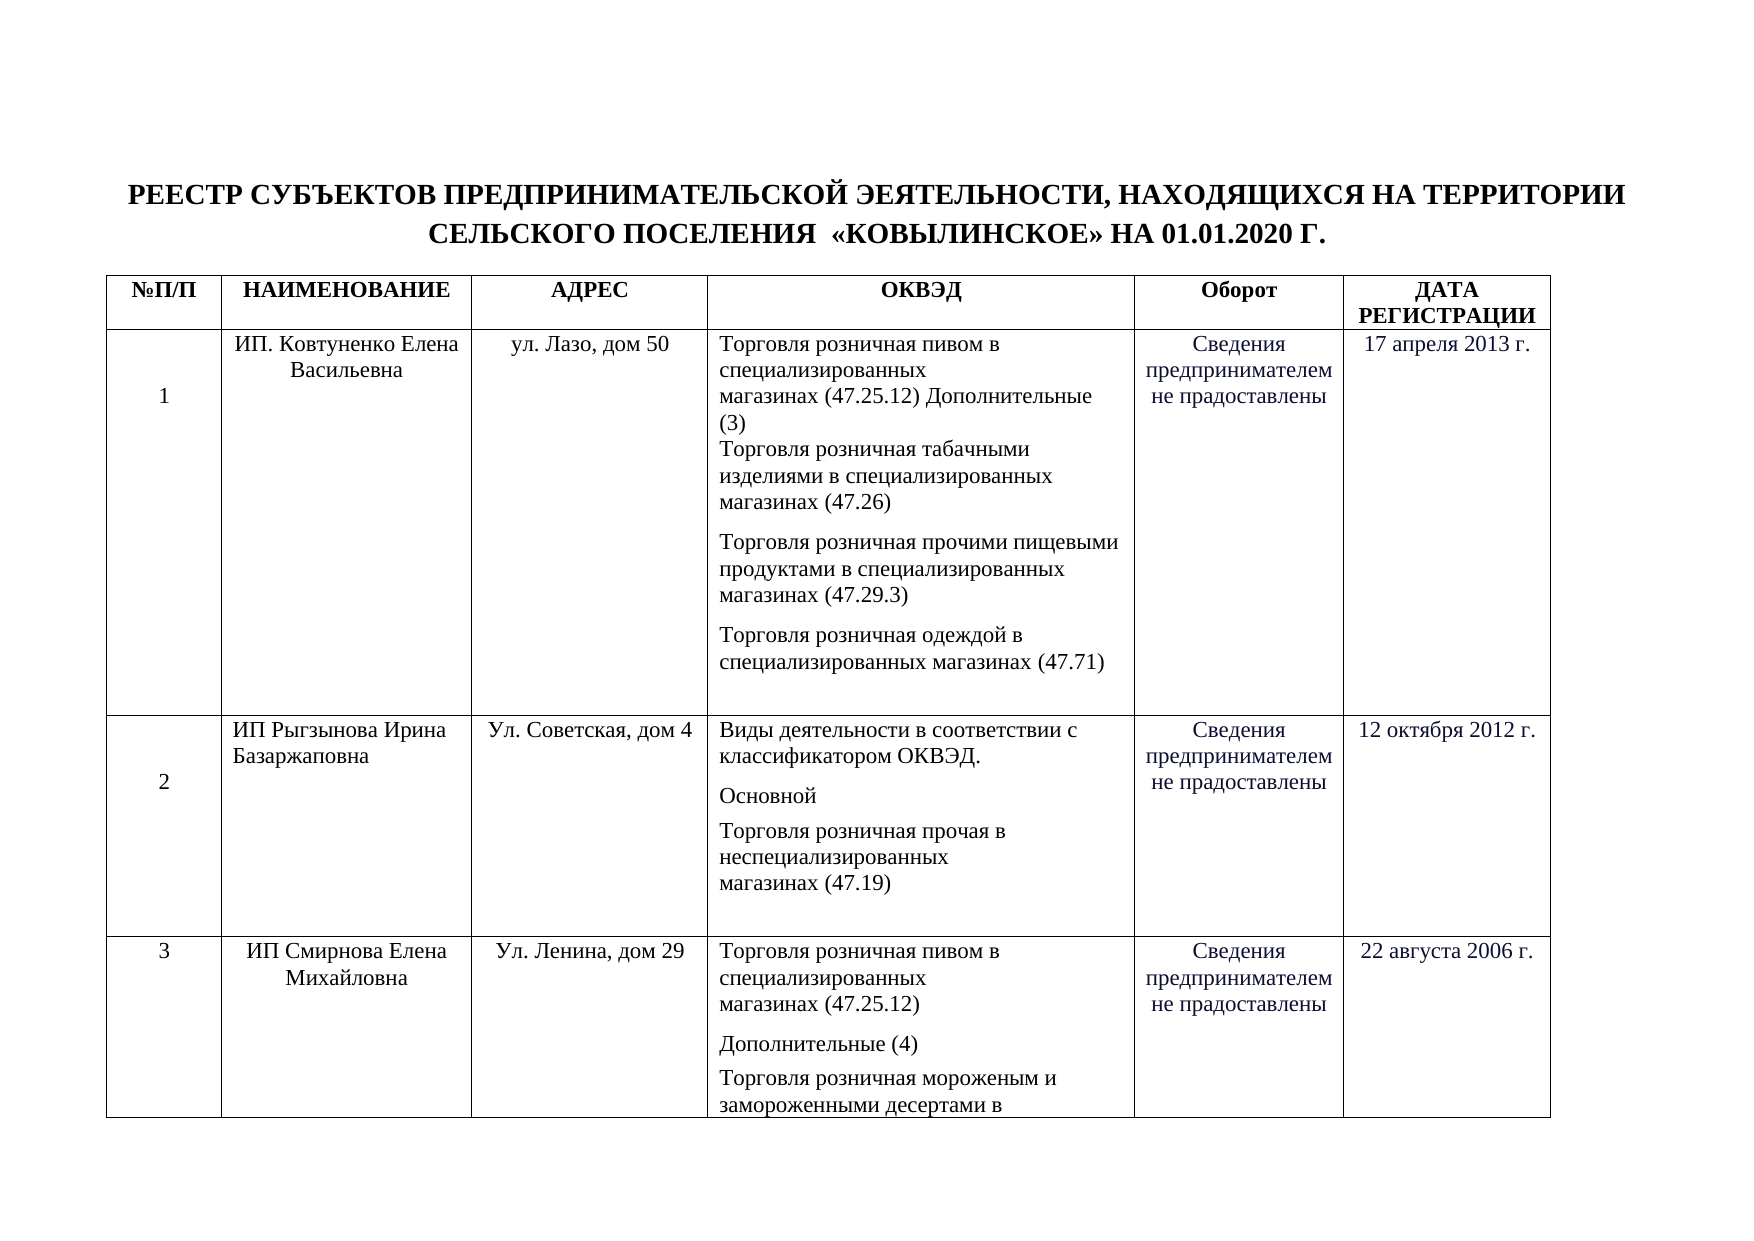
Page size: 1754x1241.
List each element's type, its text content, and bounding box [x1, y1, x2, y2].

table_cell ИП Рыгзынова Ирина Базаржаповна [222, 716, 471, 936]
table_cell Сведения предпринимателем не прадоставлены [1135, 330, 1343, 715]
table_header ДАТА РЕГИСТРАЦИИ [1344, 276, 1550, 329]
table_cell ул. Лазо, дом 50 [472, 330, 707, 715]
table_cell ИП. Ковтуненко Елена Васильевна [222, 330, 471, 715]
table_header АДРЕС [472, 276, 707, 329]
table_cell Ул. Ленина, дом 29 [472, 937, 707, 1117]
table_cell Торговля розничная пивом в специализированных магазинах (47.25.12) Дополнительные (3) Торговля розничная табачными изделиями в специализированных магазинах (47.26) Торговля розничная прочими пищевыми продуктами в специализированных магазинах (47.29.3) Торговля розничная одеждой в специализированных магазинах (47.71) [708, 330, 1134, 715]
table_cell 22 августа 2006 г. [1344, 937, 1550, 1117]
table_cell Сведения предпринимателем не прадоставлены [1135, 716, 1343, 936]
table_cell Ул. Советская, дом 4 [472, 716, 707, 936]
table_header ОКВЭД [708, 276, 1134, 329]
table_header НАИМЕНОВАНИЕ [222, 276, 471, 329]
table_cell 2 [107, 716, 221, 936]
table_cell 1 [107, 330, 221, 715]
table_header Оборот [1135, 276, 1343, 329]
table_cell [708, 937, 1134, 1117]
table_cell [222, 937, 471, 1117]
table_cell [1135, 937, 1343, 1117]
table_cell 12 октября 2012 г. [1344, 716, 1550, 936]
text РЕЕСТР СУБЪЕКТОВ ПРЕДПРИНИМАТЕЛЬСКОЙ ЭЕЯТЕЛЬНОСТИ, НАХОДЯЩИХСЯ НА ТЕРРИТОРИИ СЕЛЬСКОГО ПОСЕЛЕНИЯ «КОВЫЛИНСКОЕ» НА 01.01.2020 Г. [118, 177, 1636, 249]
table_cell 17 апреля 2013 г. [1344, 330, 1550, 715]
table_cell 3 [107, 937, 221, 1117]
table_header №П/П [107, 276, 221, 329]
table_cell Виды деятельности в соответствии с классификатором ОКВЭД. Основной Торговля розничная прочая в неспециализированных магазинах (47.19) [708, 716, 1134, 936]
